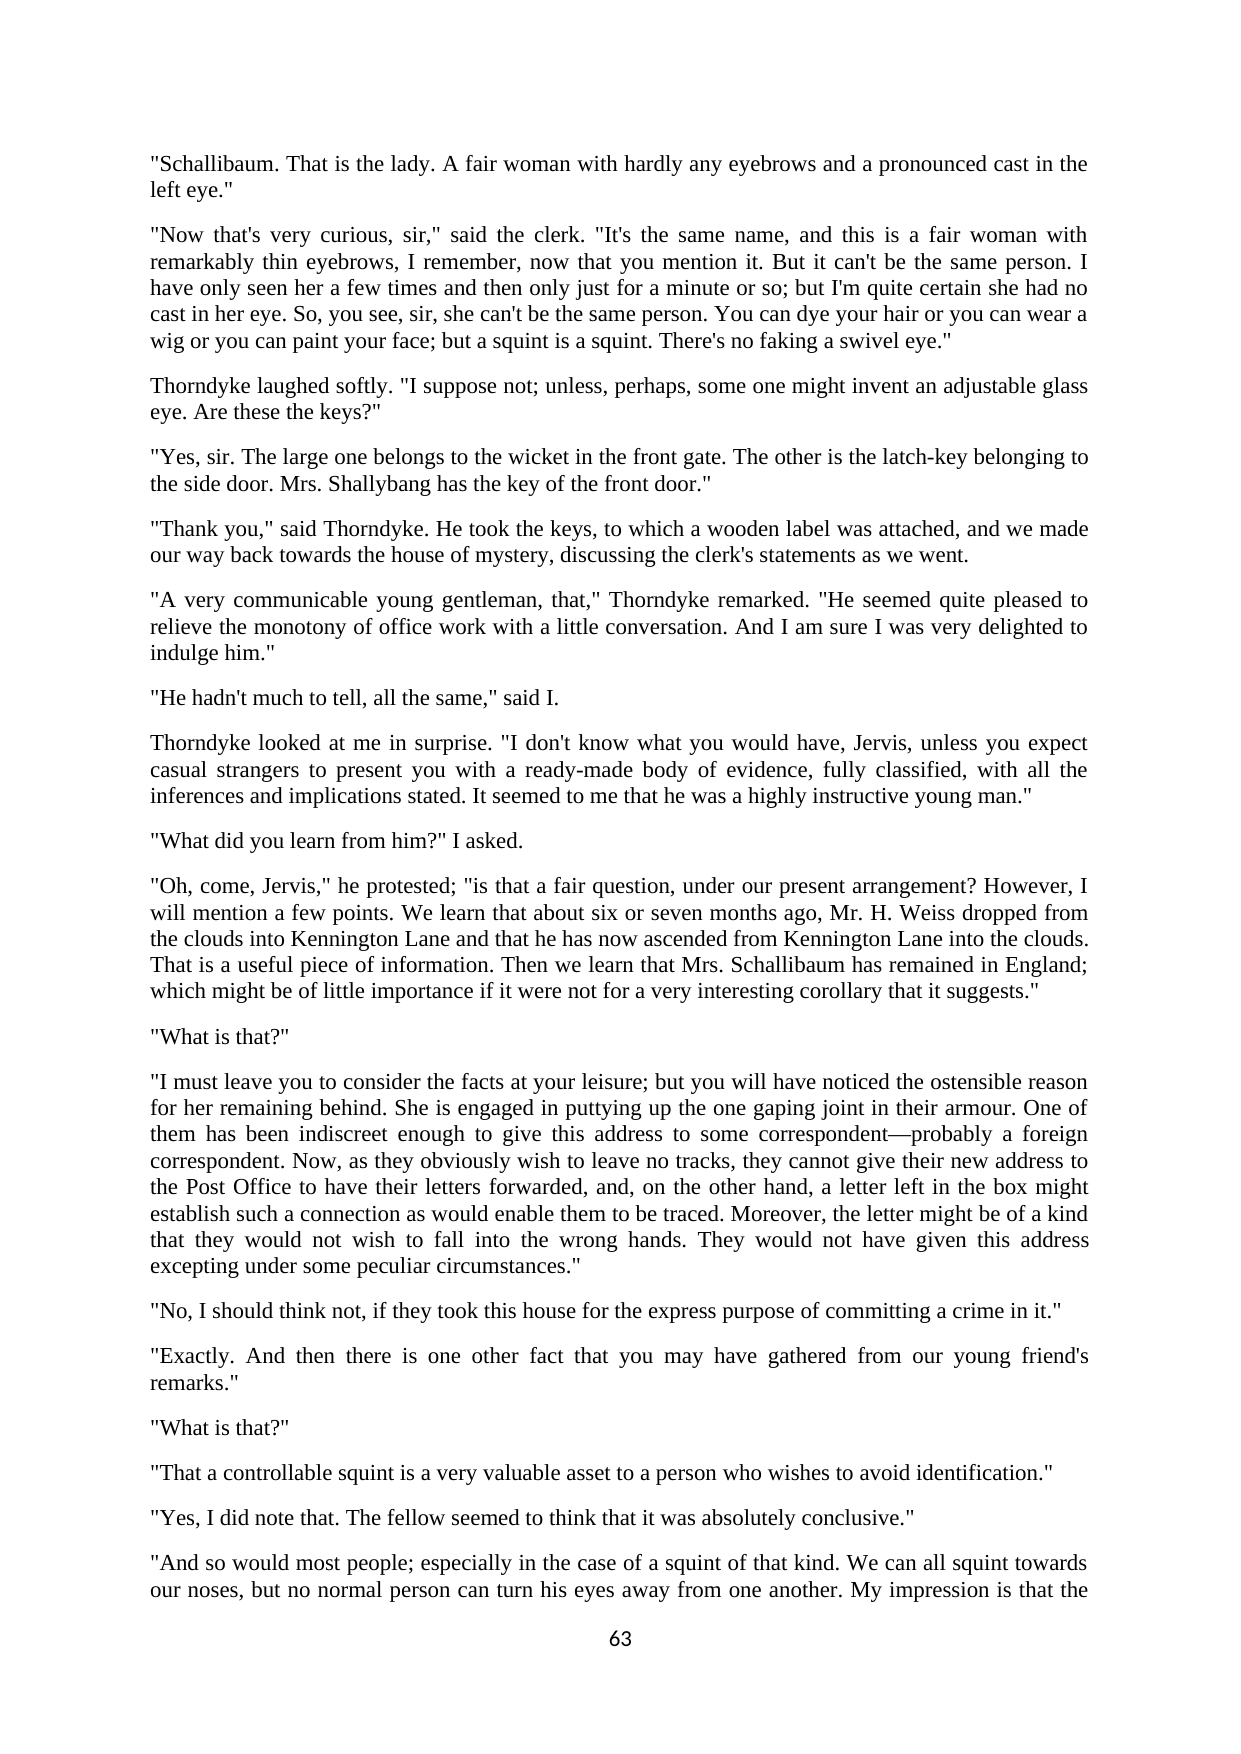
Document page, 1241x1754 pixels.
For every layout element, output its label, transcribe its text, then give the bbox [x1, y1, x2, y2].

text "Exactly. And then there is one other fact that you may have gathered from our young friend's remarks." [150, 1342, 1090, 1395]
text "He hadn't much to tell, all the same," said I. [150, 684, 1090, 711]
text "Thank you," said Thorndyke. He took the keys, to which a wooden label was attached, and we made our way back towards the house of mystery, discussing the clerk's statements as we went. [150, 515, 1090, 568]
text "Schallibaum. That is the lady. A fair woman with hardly any eyebrows and a pronounced cast in the left eye." [150, 150, 1090, 203]
text "What is that?" [150, 1414, 1090, 1440]
text "Now that's very curious, sir," said the clerk. "It's the same name, and this is a fair woman with remarkably thin eyebrows, I remember, now that you mention it. But it can't be the same person. I have only seen her a few times and then only just for a minute or so; but I'm quite certain she had no cast in her eye. So, you see, sir, she can't be the same person. You can dye your hair or you can wear a wig or you can paint your face; but a squint is a squint. There's no faking a swivel eye." [150, 221, 1090, 353]
text "What is that?" [150, 1023, 1090, 1049]
text "I must leave you to consider the facts at your leisure; but you will have noticed the ostensible reason for her remaining behind. She is engaged in puttying up the one gaping joint in their armour. One of them has been indiscreet enough to give this address to some correspondent—probably a foreign correspondent. Now, as they obviously wish to leave no tracks, they cannot give their new address to the Post Office to have their letters forwarded, and, on the other hand, a letter left in the box might establish such a connection as would enable them to be traced. Moreover, the letter might be of a kind that they would not wish to fall into the wrong hands. They would not have given this address excepting under some peculiar circumstances." [150, 1068, 1090, 1279]
text "A very communicable young gentleman, that," Thorndyke remarked. "He seemed quite pleased to relieve the monotony of office work with a little conversation. And I am sure I was very delighted to indulge him." [150, 586, 1090, 665]
text Thorndyke looked at me in surprise. "I don't know what you would have, Jervis, unless you expect casual strangers to present you with a ready-made body of evidence, fully classified, with all the inferences and implications stated. It seemed to me that he was a highly instructive young man." [150, 729, 1090, 808]
text "No, I should think not, if they took this house for the express purpose of committing a crime in it." [150, 1297, 1090, 1324]
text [150, 1549, 1090, 1602]
text "What did you learn from him?" I asked. [150, 827, 1090, 853]
text "Yes, I did note that. The fellow seemed to think that it was absolutely conclusive." [150, 1504, 1090, 1531]
text "Yes, sir. The large one belongs to the wicket in the front gate. The other is the latch-key belonging to the side door. Mrs. Shallybang has the key of the front door." [150, 443, 1090, 496]
text "That a controllable squint is a very valuable asset to a person who wishes to avoid identification." [150, 1459, 1090, 1485]
text "Oh, come, Jervis," he protested; "is that a fair question, under our present arrangement? However, I will mention a few points. We learn that about six or seven months ago, Mr. H. Weiss dropped from the clouds into Kennington Lane and that he has now ascended from Kennington Lane into the clouds. That is a useful piece of information. Then we learn that Mrs. Schallibaum has remained in England; which might be of little importance if it were not for a very interesting corollary that it suggests." [150, 872, 1090, 1004]
text Thorndyke laughed softly. "I suppose not; unless, perhaps, some one might invent an adjustable glass eye. Are these the keys?" [150, 372, 1090, 425]
